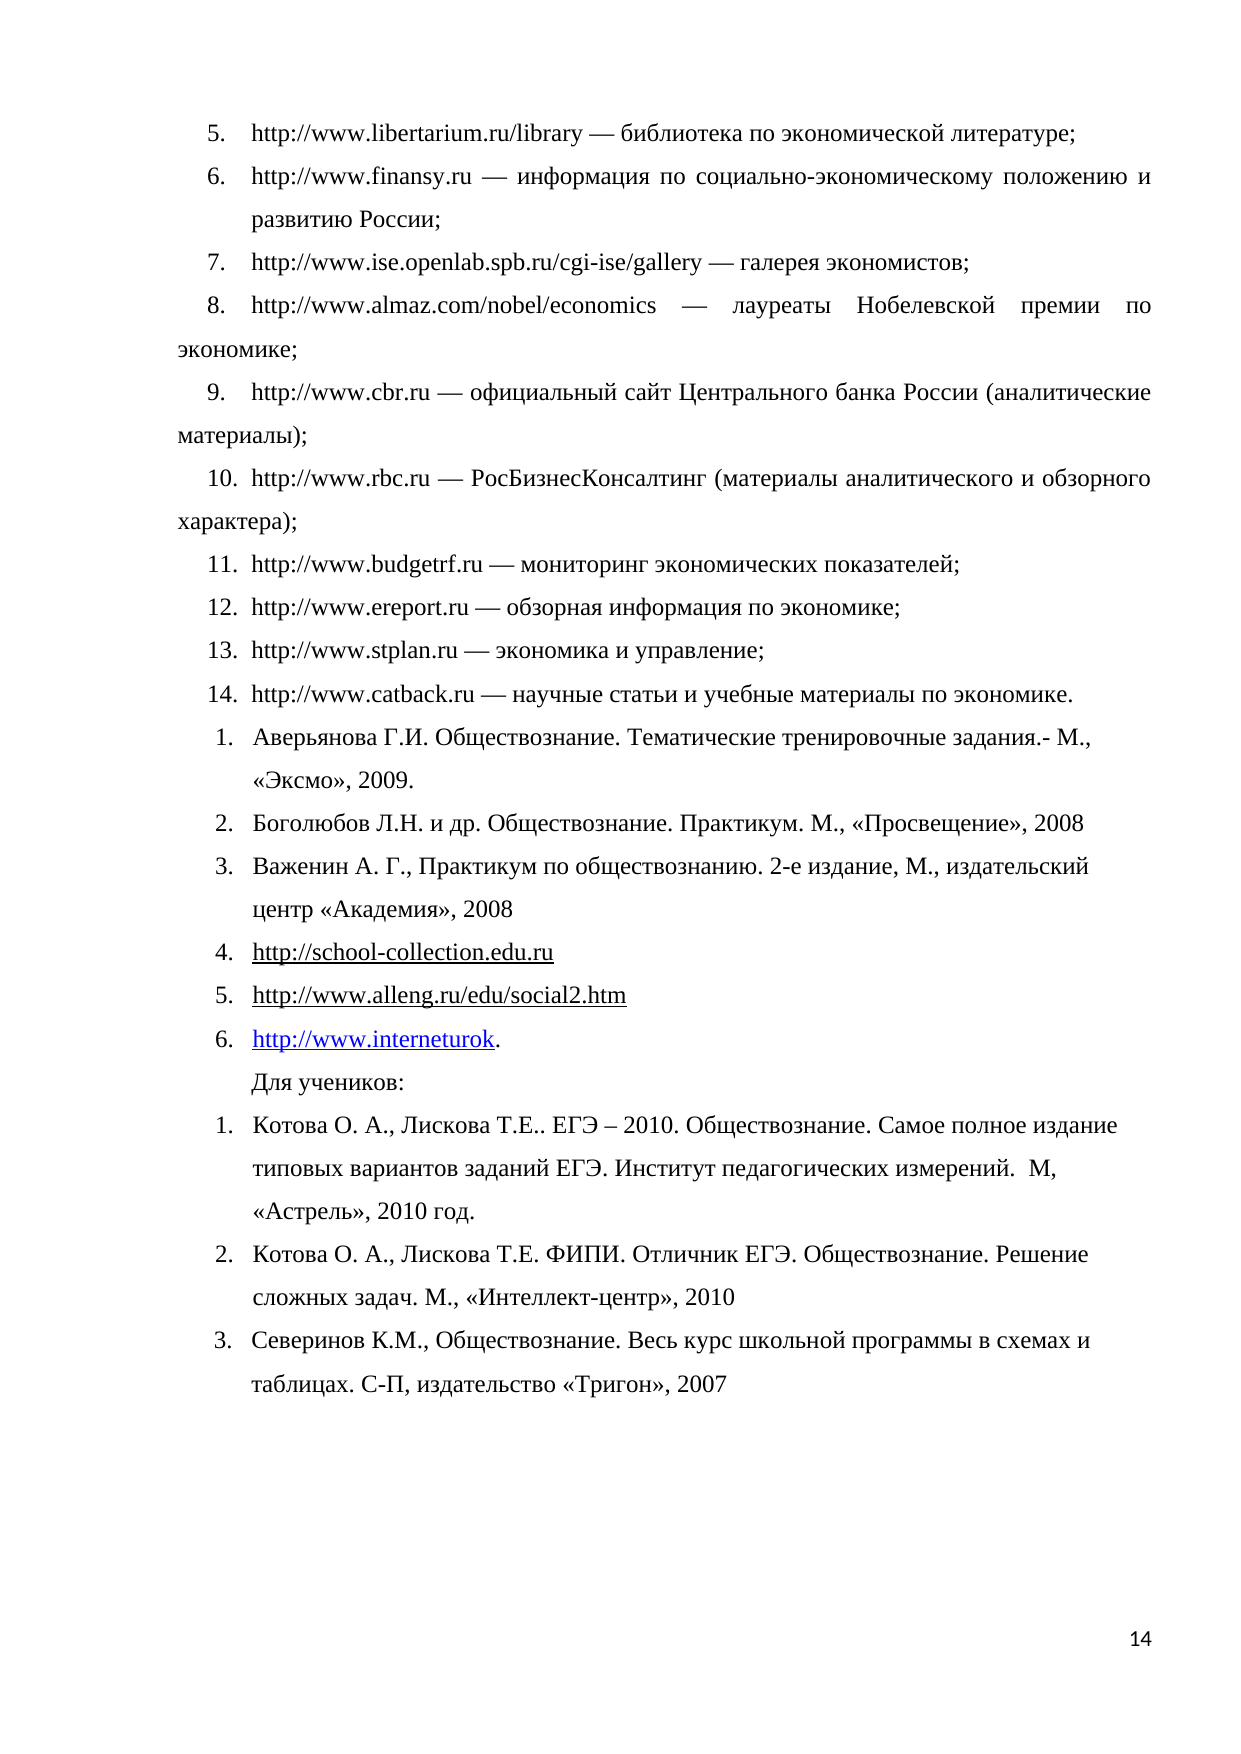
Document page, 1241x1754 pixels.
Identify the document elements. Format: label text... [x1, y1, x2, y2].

text 7. http://www.ise.openlab.spb.ru/cgi-ise/gallery — галерея экономистов; [177, 247, 1152, 276]
list Боголюбов Л.Н. и др. Обществознание. Практикум. М., «Просвещение», 2008 [215, 808, 1152, 837]
list Котова О. А., Лискова Т.Е. ФИПИ. Отличник ЕГЭ. Обществознание. Решение сложных задач. М., «Интеллект-центр», 2010 [215, 1239, 1152, 1311]
list http://www.interneturok. [215, 1024, 1152, 1052]
text 8. http://www.almaz.com/nobel/economics — лауреаты Нобелевской премии по экономике; [177, 291, 1152, 362]
text 11. http://www.budgetrf.ru — мониторинг экономических показателей; [177, 549, 1152, 578]
text 13. http://www.stplan.ru — экономика и управление; [177, 636, 1152, 664]
list http://www.alleng.ru/edu/social2.htm [215, 981, 1152, 1009]
list Важенин А. Г., Практикум по обществознанию. 2-е издание, М., издательский центр «Академия», 2008 [215, 851, 1152, 923]
text 12. http://www.ereport.ru — обзорная информация по экономике; [177, 592, 1152, 621]
text Для учеников: [251, 1067, 1152, 1096]
text 10. http://www.rbc.ru — РосБизнесКонсалтинг (материалы аналитического и обзорного характера); [177, 463, 1152, 535]
text 14. http://www.catback.ru — научные статьи и учебные материалы по экономике. [177, 679, 1152, 707]
text 9. http://www.cbr.ru — официальный сайт Центрального банка России (аналитические материалы); [177, 377, 1152, 449]
list http://www.finansy.ru — информация по социально-экономическому положению и развитию России; [207, 161, 1152, 233]
list http://school-collection.edu.ru [215, 937, 1152, 966]
list Северинов К.М., Обществознание. Весь курс школьной программы в схемах и таблицах. С-П, издательство «Тригон», 2007 [213, 1326, 1152, 1397]
list Котова О. А., Лискова Т.Е.. ЕГЭ – 2010. Обществознание. Самое полное издание типовых вариантов заданий ЕГЭ. Институт педагогических измерений. М, «Астрель», 2010 год. [215, 1110, 1152, 1225]
list http://www.libertarium.ru/library — библиотека по экономической литературе; [207, 118, 1152, 147]
list Аверьянова Г.И. Обществознание. Тематические тренировочные задания.- М., «Эксмо», 2009. [215, 722, 1152, 794]
